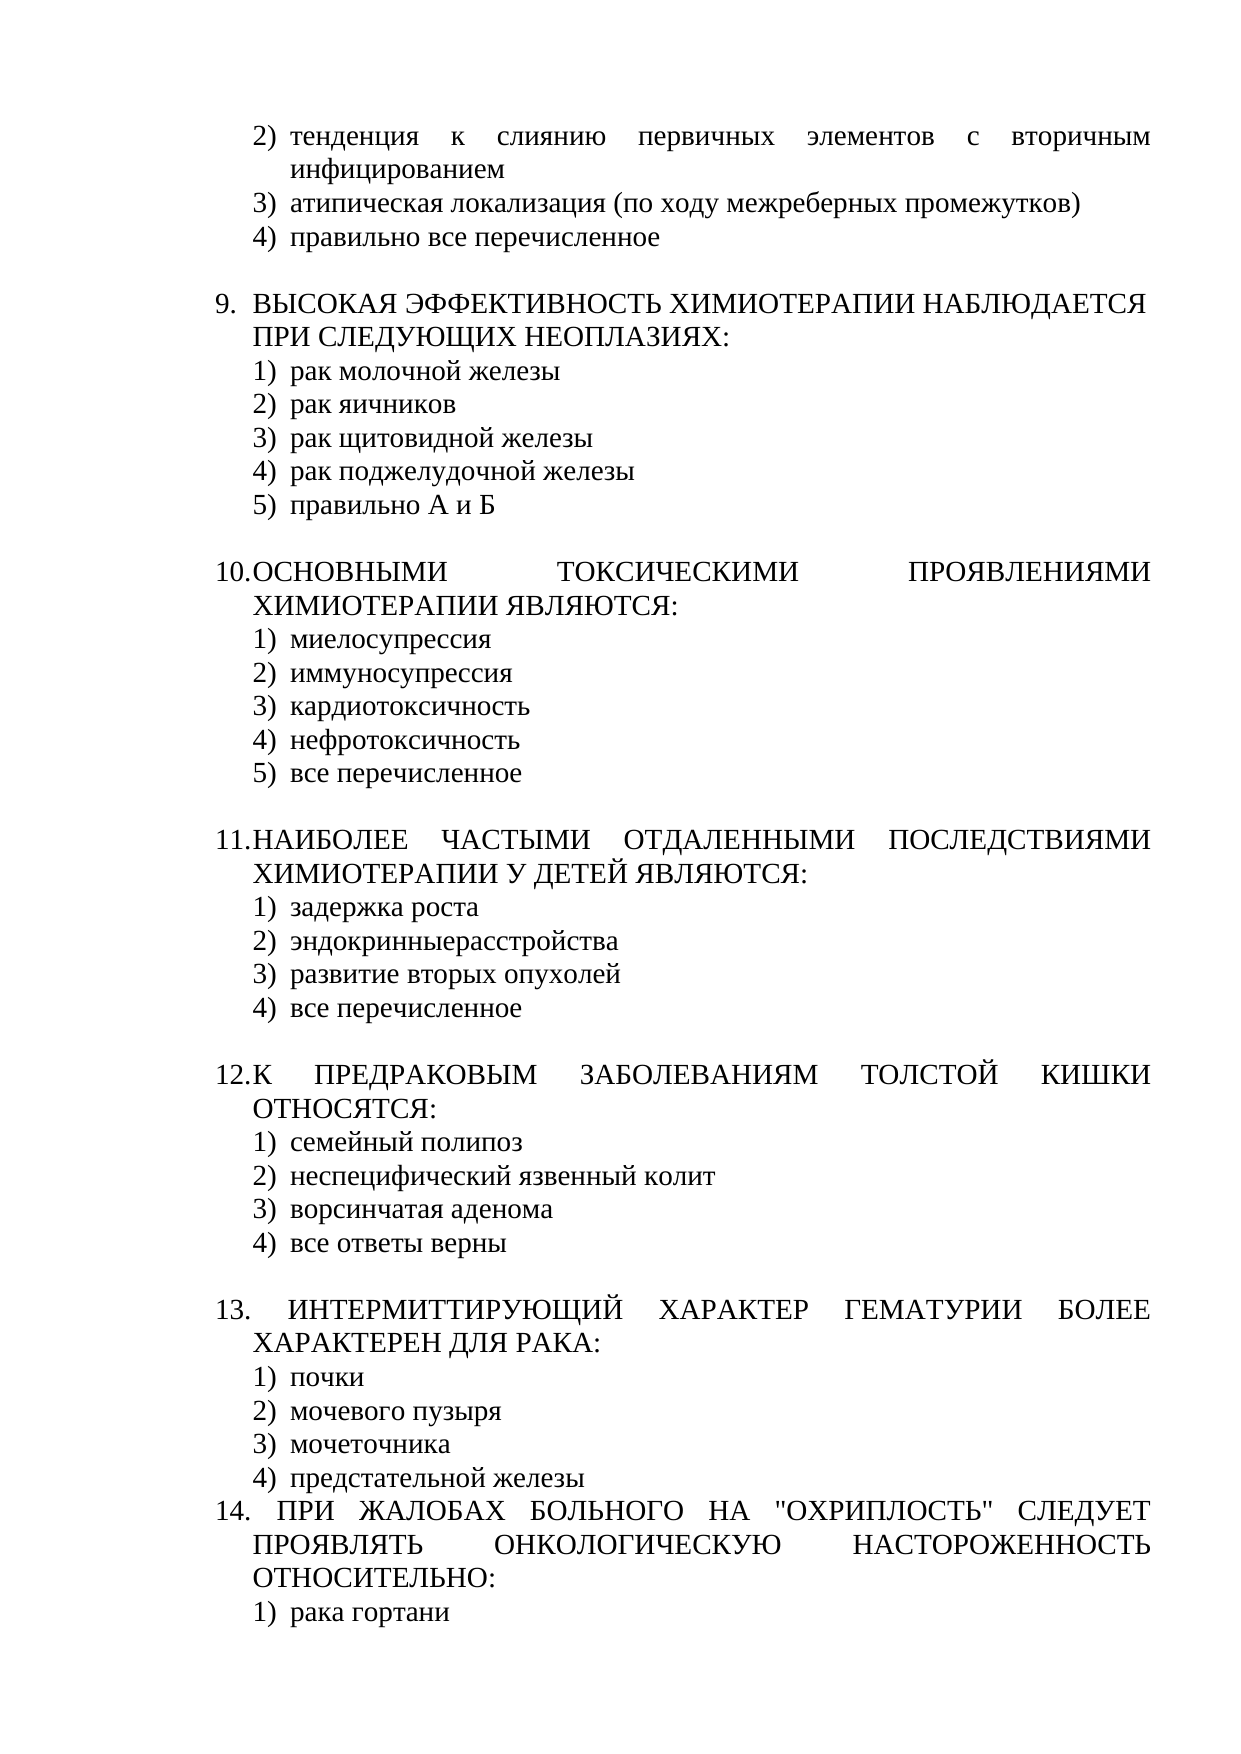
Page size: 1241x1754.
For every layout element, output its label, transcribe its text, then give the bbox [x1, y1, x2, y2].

list иммуносупрессия [252, 655, 1152, 688]
list тенденция к слиянию первичных элементов с вторичным инфицированием [252, 118, 1152, 185]
list семейный полипоз [252, 1124, 1152, 1158]
list ПРИ ЖАЛОБАХ БОЛЬНОГО НА "ОХРИПЛОСТЬ" СЛЕДУЕТ ПРОЯВЛЯТЬ ОНКОЛОГИЧЕСКУЮ НАСТОРОЖЕННОСТЬ ОТНОСИТЕЛЬНО: [215, 1493, 1152, 1594]
list рак поджелудочной железы [252, 453, 1152, 487]
list мочеточника [252, 1426, 1152, 1460]
list ворсинчатая аденома [252, 1191, 1152, 1225]
list рака гортани [252, 1594, 1152, 1627]
list нефротоксичность [252, 722, 1152, 755]
list миелосупрессия [252, 621, 1152, 655]
list правильно А и Б [252, 487, 1152, 521]
list неспецифический язвенный колит [252, 1158, 1152, 1191]
list развитие вторых опухолей [252, 957, 1152, 990]
list предстательной железы [252, 1460, 1152, 1493]
list почки [252, 1359, 1152, 1393]
list К ПРЕДРАКОВЫМ ЗАБОЛЕВАНИЯМ ТОЛСТОЙ КИШКИ ОТНОСЯТСЯ: [215, 1057, 1152, 1124]
list рак молочной железы [252, 353, 1152, 386]
list задержка роста [252, 889, 1152, 923]
list все перечисленное [252, 755, 1152, 789]
list ОСНОВНЫМИ ТОКСИЧЕСКИМИ ПРОЯВЛЕНИЯМИ ХИМИОТЕРАПИИ ЯВЛЯЮТСЯ: [215, 554, 1152, 621]
list кардиотоксичность [252, 688, 1152, 722]
list рак яичников [252, 386, 1152, 420]
list ИНТЕРМИТТИРУЮЩИЙ ХАРАКТЕР ГЕМАТУРИИ БОЛЕЕ ХАРАКТЕРЕН ДЛЯ РАКА: [215, 1292, 1152, 1359]
list эндокринныерасстройства [252, 923, 1152, 957]
list правильно все перечисленное [252, 219, 1152, 252]
list атипическая локализация (по ходу межреберных промежутков) [252, 185, 1152, 219]
list мочевого пузыря [252, 1393, 1152, 1426]
list все ответы верны [252, 1225, 1152, 1258]
list ВЫСОКАЯ ЭФФЕКТИВНОСТЬ ХИМИОТЕРАПИИ НАБЛЮДАЕТСЯ ПРИ СЛЕДУЮЩИХ НЕОПЛАЗИЯХ: [215, 286, 1152, 353]
list НАИБОЛЕЕ ЧАСТЫМИ ОТДАЛЕННЫМИ ПОСЛЕДСТВИЯМИ ХИМИОТЕРАПИИ У ДЕТЕЙ ЯВЛЯЮТСЯ: [215, 822, 1152, 889]
list все перечисленное [252, 990, 1152, 1024]
list рак щитовидной железы [252, 420, 1152, 453]
